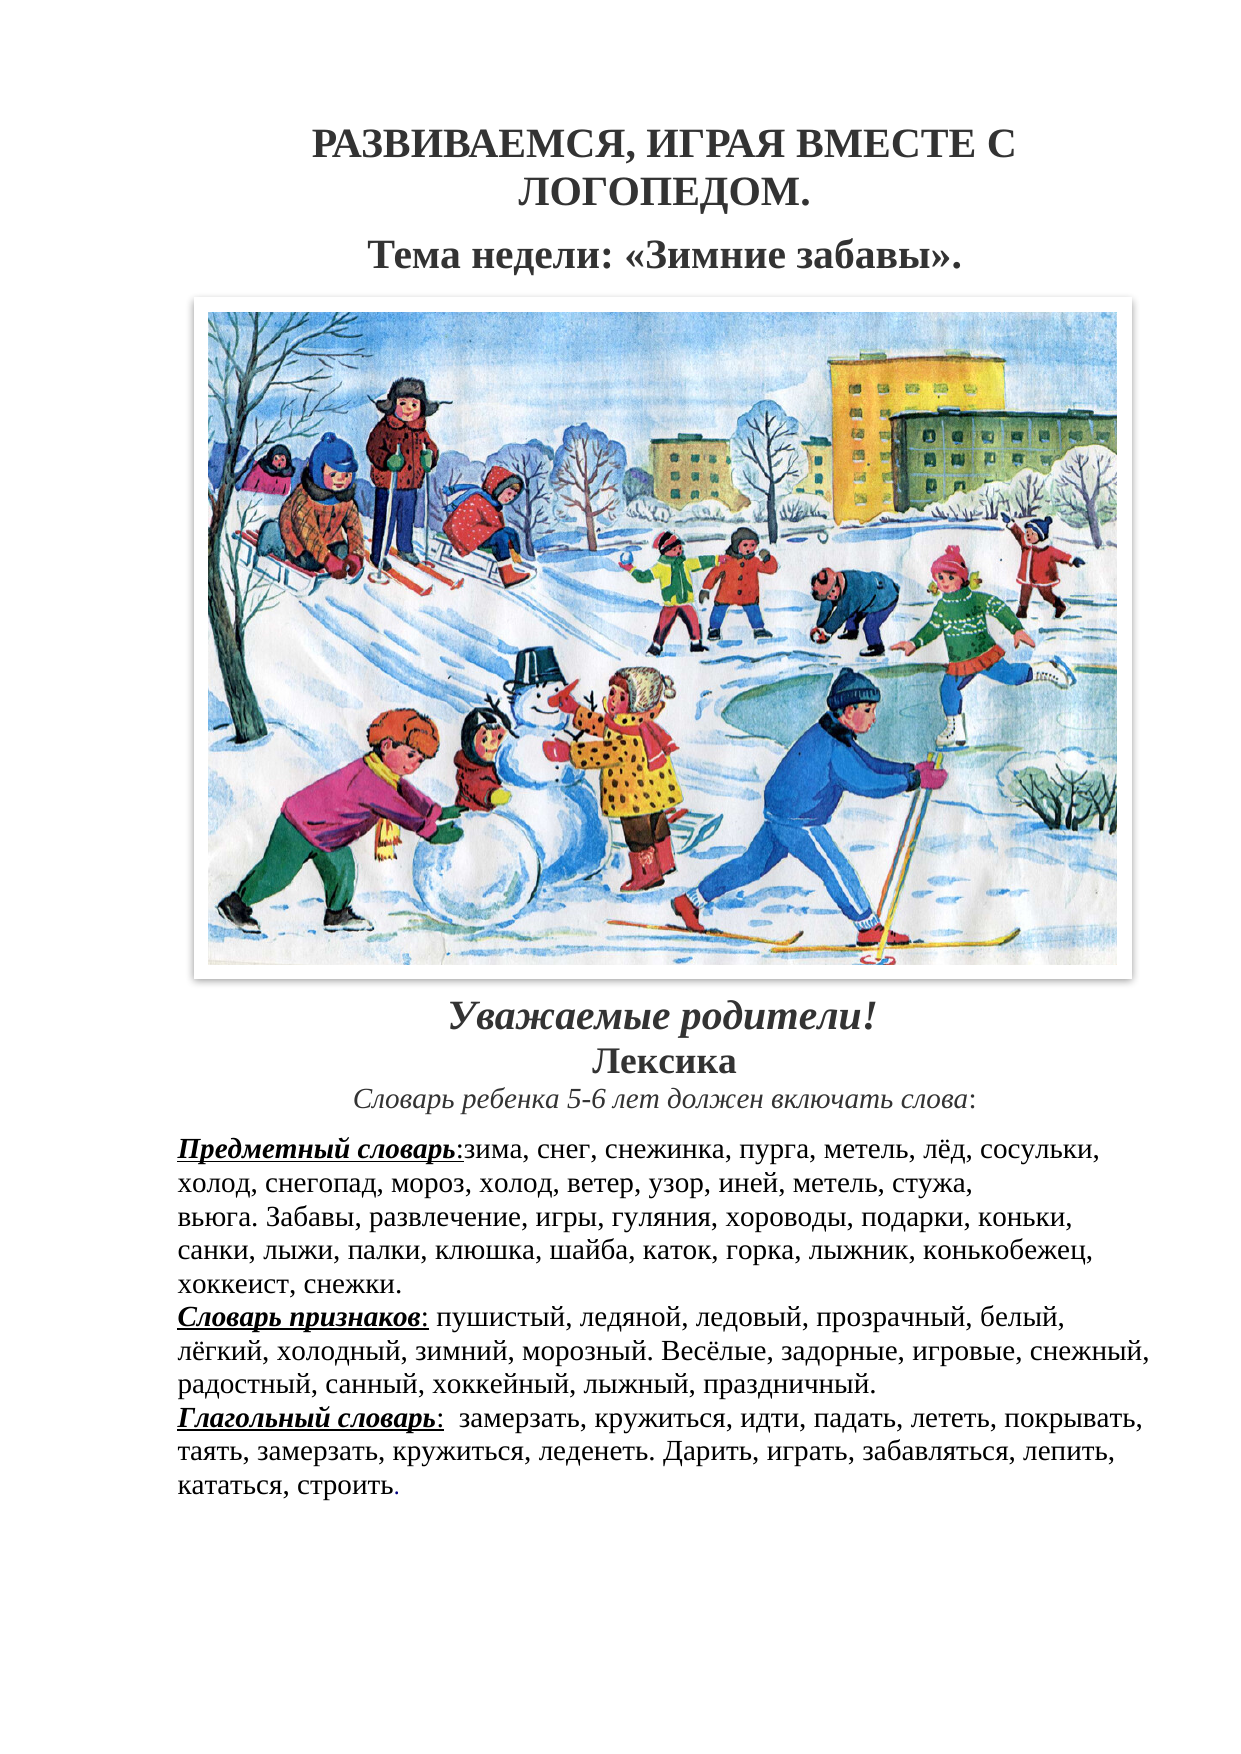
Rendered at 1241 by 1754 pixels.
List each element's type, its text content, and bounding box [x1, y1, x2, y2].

text Предметный словарь:зима, снег, снежинка, пурга, метель, лёд, сосульки, холод, снегопад, мороз, холод, ветер, узор, иней, метель, стужа, вьюга. Забавы, развлечение, игры, гуляния, хороводы, подарки, коньки, санки, лыжи, палки, клюшка, шайба, каток, горка, лыжник, конькобежец, хоккеист, снежки. [177, 1132, 1152, 1299]
text Лексика [177, 1038, 1152, 1081]
picture [208, 312, 1117, 965]
text Словарь ребенка 5-6 лет должен включать слова: [177, 1081, 1152, 1115]
text Глагольный словарь: замерзать, кружиться, идти, падать, лететь, покрывать, таять, замерзать, кружиться, леденеть. Дарить, играть, забавляться, лепить, кататься, строить. [177, 1400, 1152, 1501]
text РАЗВИВАЕМСЯ, ИГРАЯ ВМЕСТЕ С ЛОГОПЕДОМ. [169, 118, 1159, 214]
text Тема недели: «Зимние забавы». [169, 229, 1159, 277]
text Словарь признаков: пушистый, ледяной, ледовый, прозрачный, белый, лёгкий, холодный, зимний, морозный. Весёлые, задорные, игровые, снежный, радостный, санный, хоккейный, лыжный, праздничный. [177, 1299, 1152, 1400]
